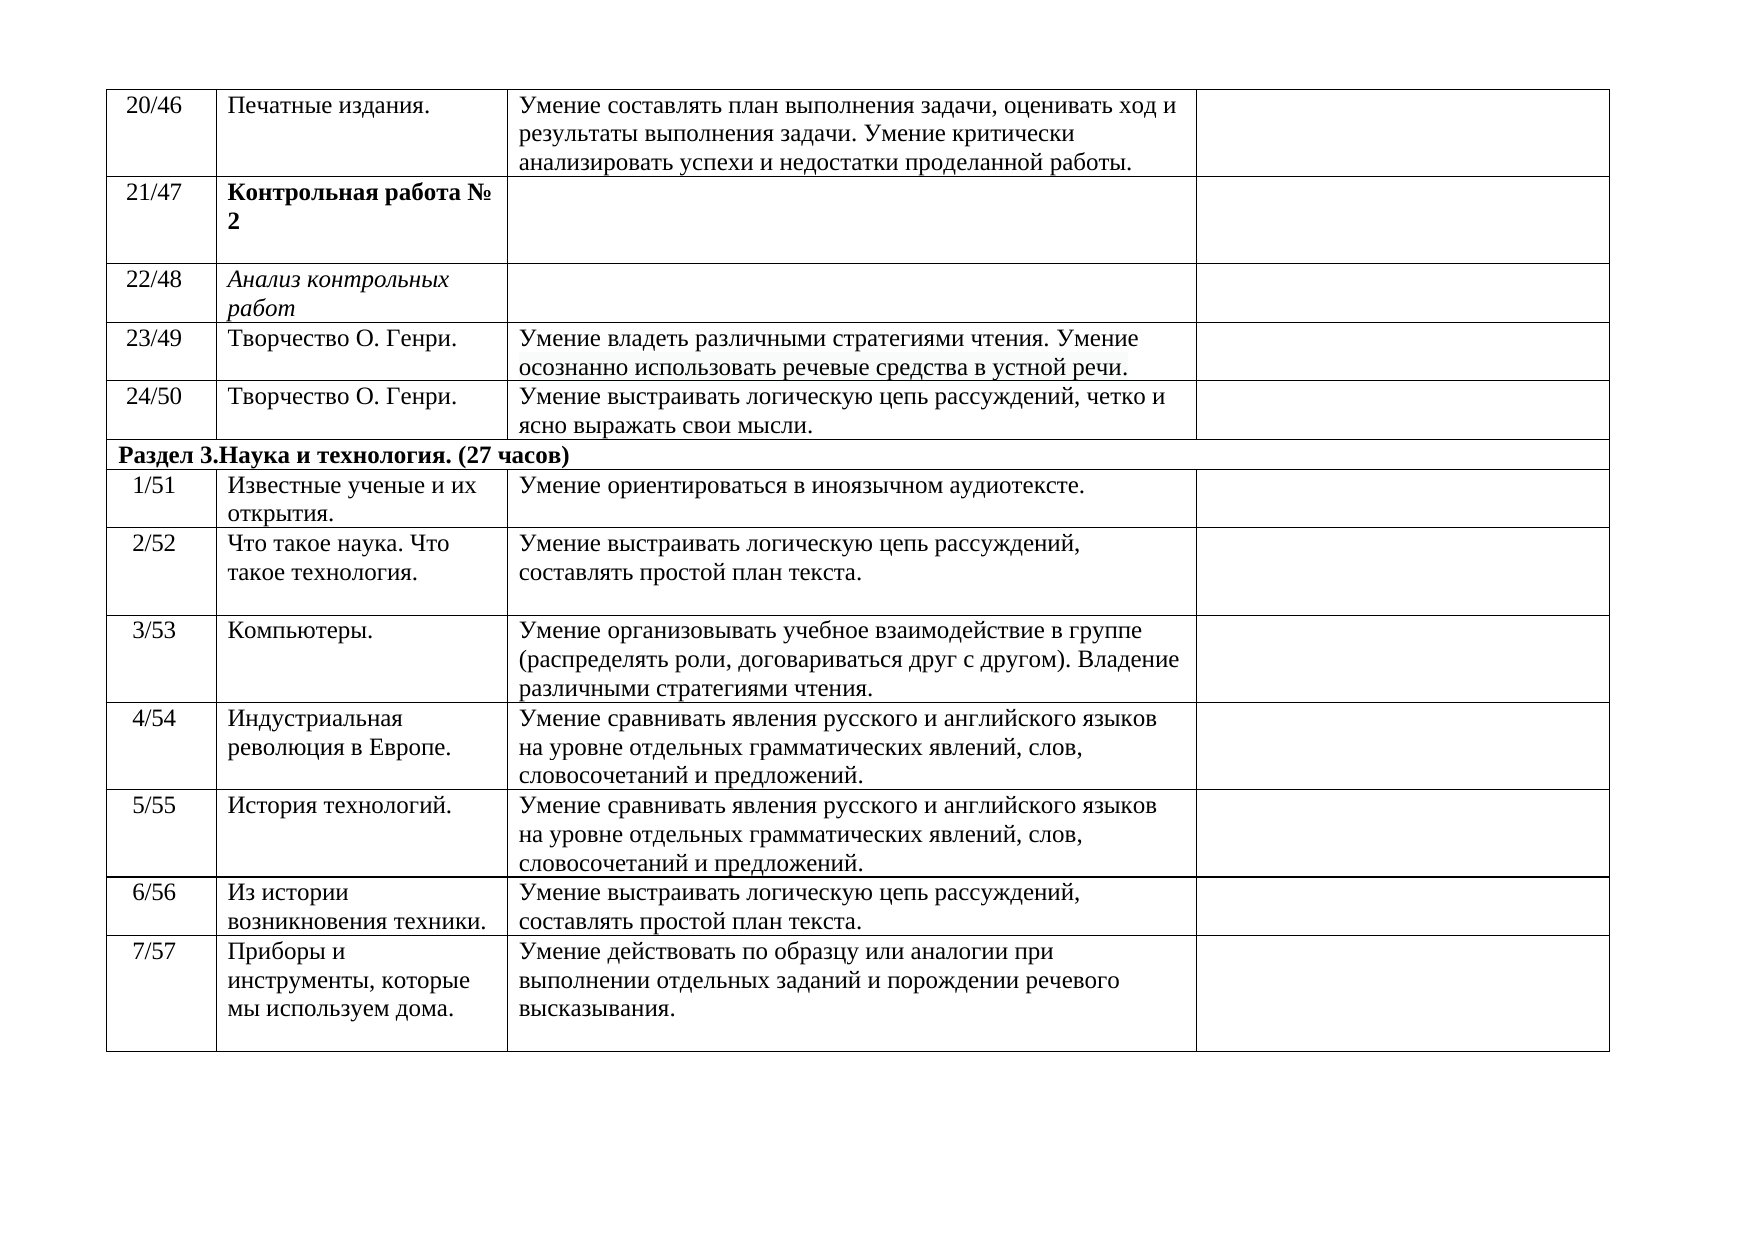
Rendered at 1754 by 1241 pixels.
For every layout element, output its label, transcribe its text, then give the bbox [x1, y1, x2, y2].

table_cell Умение действовать по образцу или аналогии при выполнении отдельных заданий и порождении речевого высказывания. [508, 936, 1196, 1051]
table_cell Умение сравнивать явления русского и английского языков на уровне отдельных грамматических явлений, слов, словосочетаний и предложений. [864, 703, 1196, 789]
table_cell Что такое наука. Что такое технология. [217, 528, 507, 614]
table_cell 20/46 [107, 90, 216, 176]
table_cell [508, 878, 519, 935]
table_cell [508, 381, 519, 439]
table_cell [508, 264, 1196, 322]
table_cell 4/54 [107, 703, 216, 789]
table_cell Раздел 3.Наука и технология. (27 часов) [107, 440, 1609, 469]
table_cell Умение выстраивать логическую цепь рассуждений, составлять простой план текста. [508, 528, 1196, 614]
table_cell [1197, 470, 1609, 527]
table_cell 23/49 [107, 323, 216, 380]
table_cell [1197, 616, 1609, 702]
table_cell Контрольная работа № 2 [217, 177, 507, 263]
table_cell [508, 177, 1196, 263]
table_cell Умение сравнивать явления русского и английского языков на уровне отдельных грамматических явлений, слов, словосочетаний и предложений. [864, 790, 1196, 876]
table_cell [1197, 177, 1609, 263]
table_cell Печатные издания. [217, 90, 507, 176]
table_cell 1/51 [107, 470, 216, 527]
table_cell [1197, 703, 1609, 789]
table_cell Творчество О. Генри. [217, 323, 507, 380]
table_cell [1197, 381, 1609, 439]
table_cell Умение владеть различными стратегиями чтения. Умение осознанно использовать речевые средства в устной речи. [1050, 323, 1196, 380]
table_cell [1197, 90, 1609, 176]
table_cell [1197, 936, 1609, 1051]
table_cell Умение ориентироваться в иноязычном аудиотексте. [508, 470, 1196, 527]
table_cell Умение организовывать учебное взаимодействие в группе (распределять роли, договариваться друг с другом). Владение различными стратегиями чтения. [873, 616, 1196, 702]
table_cell [1197, 264, 1609, 322]
table_cell [1197, 790, 1609, 876]
table_cell 21/47 [107, 177, 216, 263]
table_cell 5/55 [107, 790, 216, 876]
table_cell Приборы и инструменты, которые мы используем дома. [217, 936, 507, 1051]
table_cell [1197, 878, 1609, 935]
table_cell Творчество О. Генри. [217, 381, 507, 439]
table_cell [1197, 323, 1609, 380]
table_cell История технологий. [217, 790, 507, 876]
table_cell Умение сравнивать явления русского и английского языков на уровне отдельных грамматических явлений, слов, словосочетаний и предложений. [508, 703, 607, 789]
table_cell 24/50 [107, 381, 216, 439]
table_cell Известные ученые и их открытия. [217, 470, 507, 527]
table_cell 7/57 [107, 936, 216, 1051]
table_cell 22/48 [107, 264, 216, 322]
table_cell Умение выстраивать логическую цепь рассуждений, составлять простой план текста. [862, 878, 1196, 935]
table_cell Умение сравнивать явления русского и английского языков на уровне отдельных грамматических явлений, слов, словосочетаний и предложений. [508, 790, 607, 876]
table_cell Умение составлять план выполнения задачи, оценивать ход и результаты выполнения задачи. Умение критически анализировать успехи и недостатки проделанной работы. [508, 90, 1196, 176]
table_cell Из истории возникновения техники. [217, 878, 507, 935]
table_cell Компьютеры. [217, 616, 507, 702]
table_cell [1197, 528, 1609, 614]
table_cell Анализ контрольных работ [217, 264, 507, 322]
table_cell 3/53 [107, 616, 216, 702]
table_cell Индустриальная революция в Европе. [217, 703, 507, 789]
table_cell 6/56 [107, 878, 216, 935]
table_cell 2/52 [107, 528, 216, 614]
table_cell Умение выстраивать логическую цепь рассуждений, четко и ясно выражать свои мысли. [813, 381, 1196, 439]
